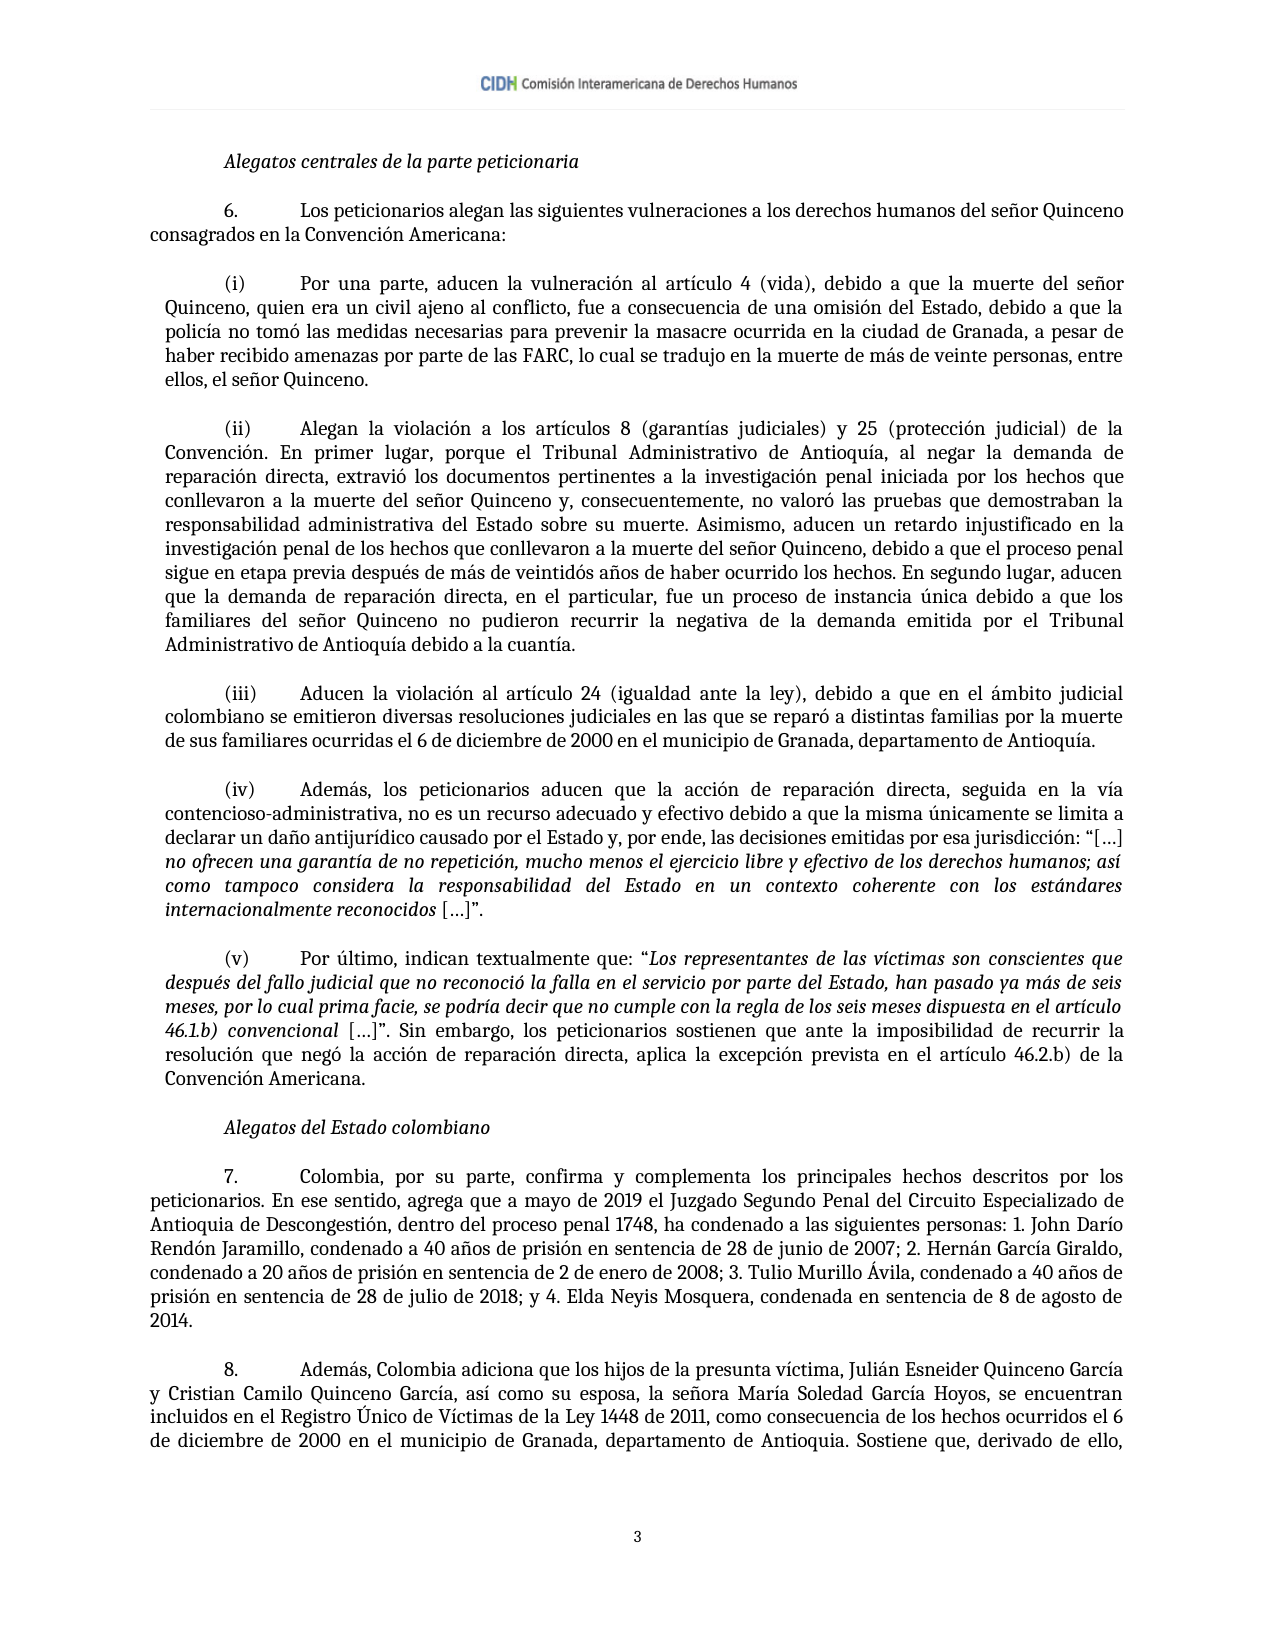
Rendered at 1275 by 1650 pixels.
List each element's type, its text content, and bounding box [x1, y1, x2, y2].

list Por último, indican textualmente que: “Los representantes de las víctimas son conscientes que después del fallo judicial que no reconoció la falla en el servicio por parte del Estado, han pasado ya más de seis meses, por lo cual prima facie, se podría decir que no cumple con la regla de los seis meses dispuesta en el artículo 46.1.b) convencional […]”. Sin embargo, los peticionarios sostienen que ante la imposibilidad de recurrir la resolución que negó la acción de reparación directa, aplica la excepción prevista en el artículo 46.2.b) de la Convención Americana. [165, 947, 1125, 1091]
list Alegatos del Estado colombiano [224, 1116, 1125, 1139]
list Alegatos centrales de la parte peticionaria [224, 150, 1125, 174]
list Además, los peticionarios aducen que la acción de reparación directa, seguida en la vía contencioso-administrativa, no es un recurso adecuado y efectivo debido a que la misma únicamente se limita a declarar un daño antijurídico causado por el Estado y, por ende, las decisiones emitidas por esa jurisdicción: “[…] no ofrecen una garantía de no repetición, mucho menos el ejercicio libre y efectivo de los derechos humanos; así como tampoco considera la responsabilidad del Estado en un contexto coherente con los estándares internacionalmente reconocidos […]”. [165, 778, 1125, 922]
list Aducen la violación al artículo 24 (igualdad ante la ley), debido a que en el ámbito judicial colombiano se emitieron diversas resoluciones judiciales en las que se reparó a distintas familias por la muerte de sus familiares ocurridas el 6 de diciembre de 2000 en el municipio de Granada, departamento de Antioquía. [165, 681, 1125, 753]
list Por una parte, aducen la vulneración al artículo 4 (vida), debido a que la muerte del señor Quinceno, quien era un civil ajeno al conflicto, fue a consecuencia de una omisión del Estado, debido a que la policía no tomó las medidas necesarias para prevenir la masacre ocurrida en la ciudad de Granada, a pesar de haber recibido amenazas por parte de las FARC, lo cual se tradujo en la muerte de más de veinte personas, entre ellos, el señor Quinceno. [165, 272, 1125, 392]
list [150, 1357, 1125, 1453]
list Colombia, por su parte, confirma y complementa los principales hechos descritos por los peticionarios. En ese sentido, agrega que a mayo de 2019 el Juzgado Segundo Penal del Circuito Especializado de Antioquia de Descongestión, dentro del proceso penal 1748, ha condenado a las siguientes personas: 1. John Darío Rendón Jaramillo, condenado a 40 años de prisión en sentencia de 28 de junio de 2007; 2. Hernán García Giraldo, condenado a 20 años de prisión en sentencia de 2 de enero de 2008; 3. Tulio Murillo Ávila, condenado a 40 años de prisión en sentencia de 28 de julio de 2018; y 4. Elda Neyis Mosquera, condenada en sentencia de 8 de agosto de 2014. [150, 1164, 1125, 1332]
list Alegan la violación a los artículos 8 (garantías judiciales) y 25 (protección judicial) de la Convención. En primer lugar, porque el Tribunal Administrativo de Antioquía, al negar la demanda de reparación directa, extravió los documentos pertinentes a la investigación penal iniciada por los hechos que conllevaron a la muerte del señor Quinceno y, consecuentemente, no valoró las pruebas que demostraban la responsabilidad administrativa del Estado sobre su muerte. Asimismo, aducen un retardo injustificado en la investigación penal de los hechos que conllevaron a la muerte del señor Quinceno, debido a que el proceso penal sigue en etapa previa después de más de veintidós años de haber ocurrido los hechos. En segundo lugar, aducen que la demanda de reparación directa, en el particular, fue un proceso de instancia única debido a que los familiares del señor Quinceno no pudieron recurrir la negativa de la demanda emitida por el Tribunal Administrativo de Antioquía debido a la cuantía. [165, 417, 1125, 656]
list Los peticionarios alegan las siguientes vulneraciones a los derechos humanos del señor Quinceno consagrados en la Convención Americana: [150, 199, 1125, 247]
picture [475, 75, 800, 93]
